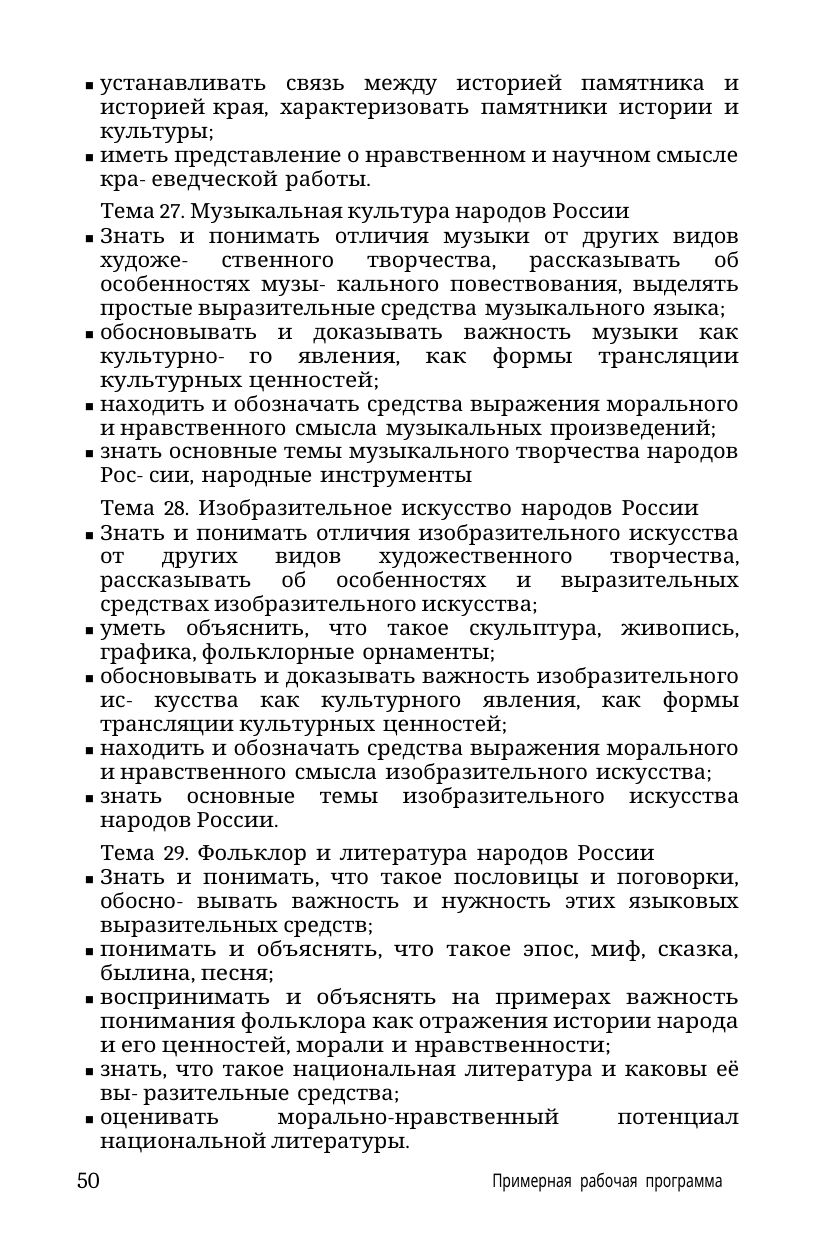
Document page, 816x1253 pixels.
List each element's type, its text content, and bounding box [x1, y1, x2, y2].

list уметь объяснить, что такое скульптура, живопись, графика, фольклорные орнаменты; [85, 617, 739, 665]
list знать, что такое национальная литература и каковы её вы- разительные средства; [85, 1058, 739, 1106]
text Тема 29. Фольклор и литература народов России [100, 842, 751, 866]
list устанавливать связь между историей памятника и историей края, характеризовать памятники истории и культуры; [85, 71, 739, 143]
list находить и обозначать средства выражения морального и нравственного смысла музыкальных произведений; [85, 392, 739, 440]
list знать основные темы музыкального творчества народов Рос- сии, народные инструменты [85, 440, 739, 488]
list понимать и объяснять, что такое эпос, миф, сказка, былина, песня; [85, 938, 739, 986]
list оценивать морально-нравственный потенциал национальной литературы. [85, 1106, 739, 1154]
list Знать и понимать, что такое пословицы и поговорки, обосно- вывать важность и нужность этих языковых выразительных средств; [85, 866, 739, 938]
list знать основные темы изобразительного искусства народов России. [85, 785, 739, 833]
text Тема 28. Изобразительное искусство народов России [100, 497, 751, 521]
list Знать и понимать отличия изобразительного искусства от других видов художественного творчества, рассказывать об особенностях и выразительных средствах изобразительного искусства; [85, 521, 739, 617]
list находить и обозначать средства выражения морального и нравственного смысла изобразительного искусства; [85, 737, 739, 785]
list иметь представление о нравственном и научном смысле кра- еведческой работы. [85, 143, 739, 191]
list обосновывать и доказывать важность изобразительного ис- кусства как культурного явления, как формы трансляции культурных ценностей; [85, 665, 739, 737]
list воспринимать и объяснять на примерах важность понимания фольклора как отражения истории народа и его ценностей, морали и нравственности; [85, 986, 739, 1058]
text Тема 27. Музыкальная культура народов России [100, 200, 751, 224]
list Знать и понимать отличия музыки от других видов художе- ственного творчества, рассказывать об особенностях музы- кального повествования, выделять простые выразительные средства музыкального языка; [85, 224, 739, 320]
list обосновывать и доказывать важность музыки как культурно- го явления, как формы трансляции культурных ценностей; [85, 320, 739, 392]
